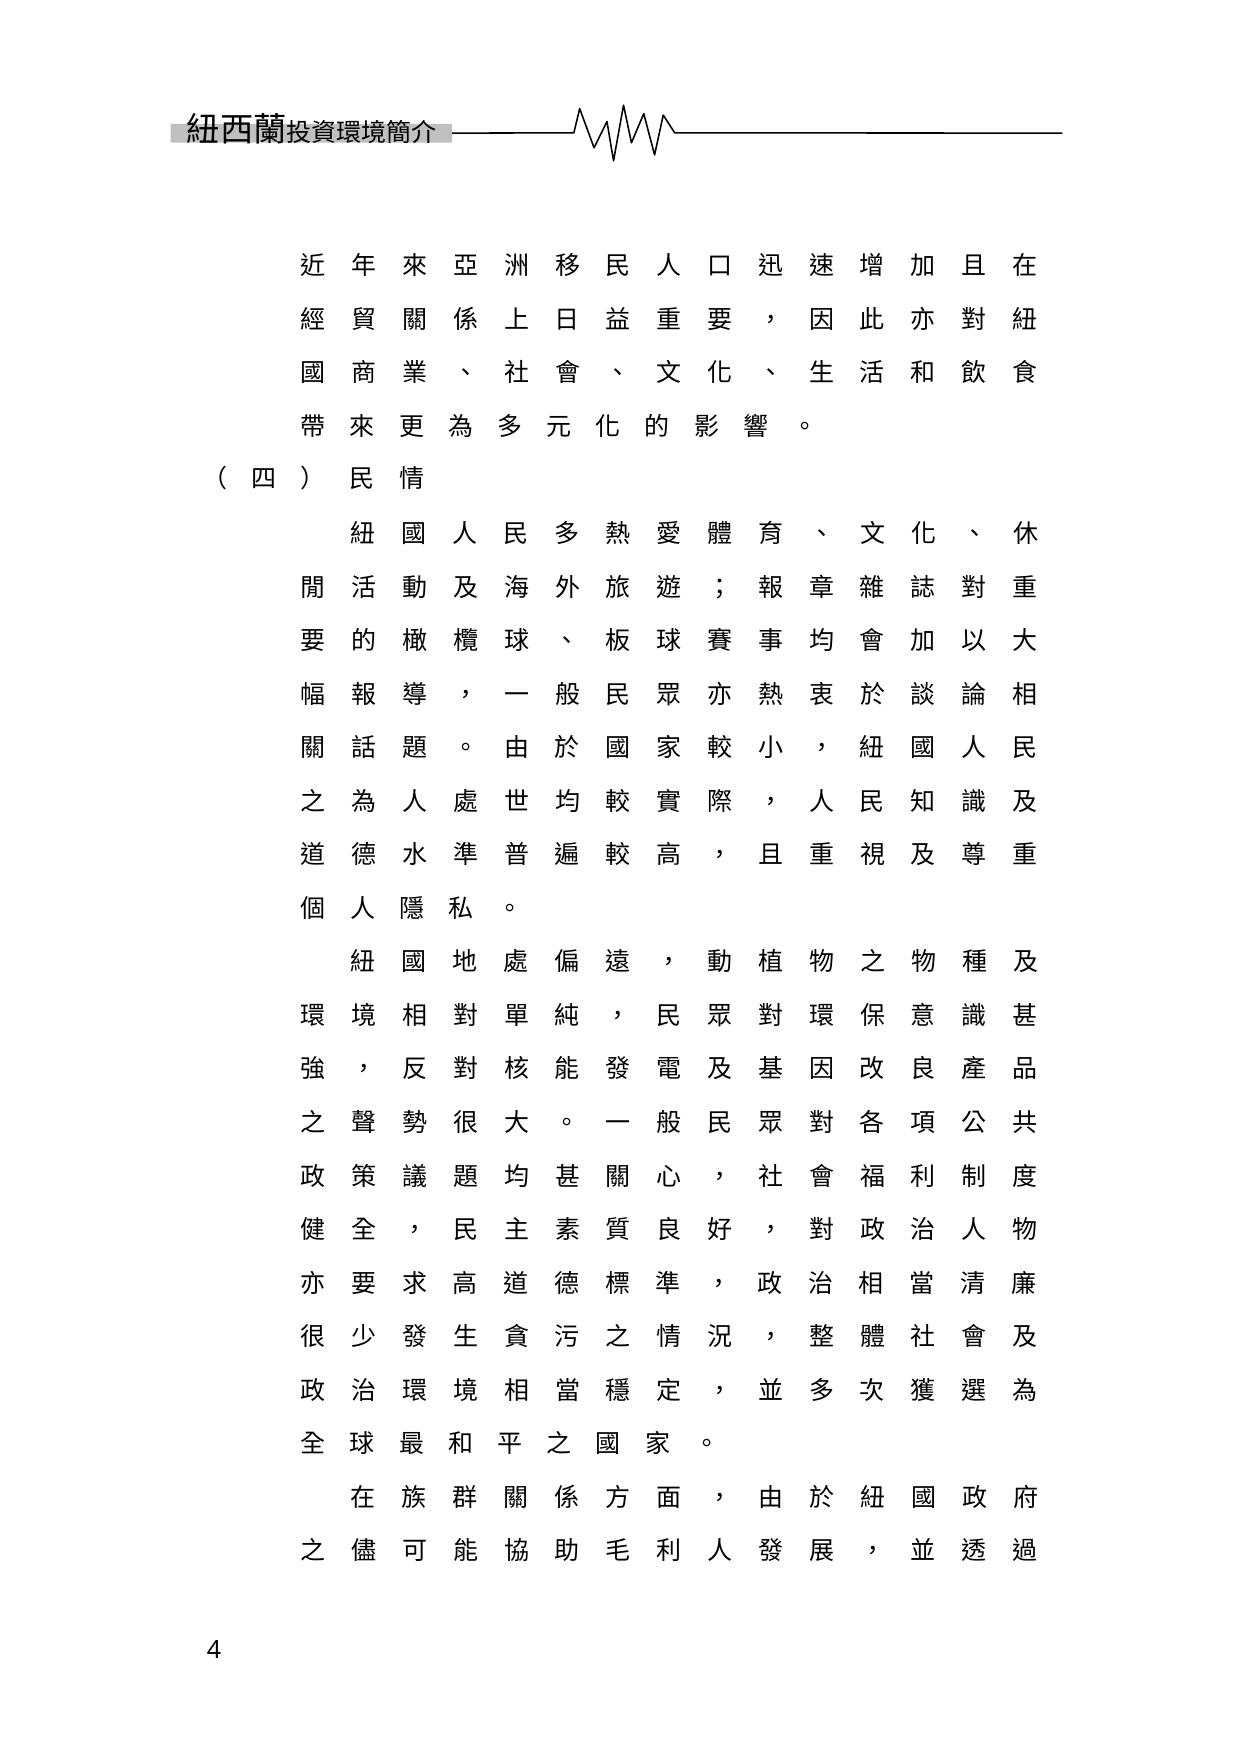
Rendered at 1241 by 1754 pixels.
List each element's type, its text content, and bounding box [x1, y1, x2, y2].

text 紐國地處偏遠，動植物之物種及環境相對單純，民眾對環保意識甚強，反對核能發電及基因改良產品之聲勢很大。一般民眾對各項公共政策議題均甚關心，社會福利制度健全，民主素質良好，對政治人物亦要求高道德標準，政治相當清廉，很少發生貪污之情況，整體社會及政治環境相當穩定，並多次獲選為全球最和平之國家。 [276, 933, 1063, 1469]
text 紐國人民多熱愛體育、文化、休閒活動及海外旅遊；報章雜誌對重要的橄欖球、板球賽事均會加以大幅報導，一般民眾亦熱衷於談論相關話題。由於國家較小，紐國人民之為人處世均較實際，人民知識及道德水準普遍較高，且重視及尊重個人隱私。 [276, 505, 1063, 933]
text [276, 1469, 1063, 1576]
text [276, 237, 1063, 451]
text （四）民情 [202, 451, 1063, 505]
